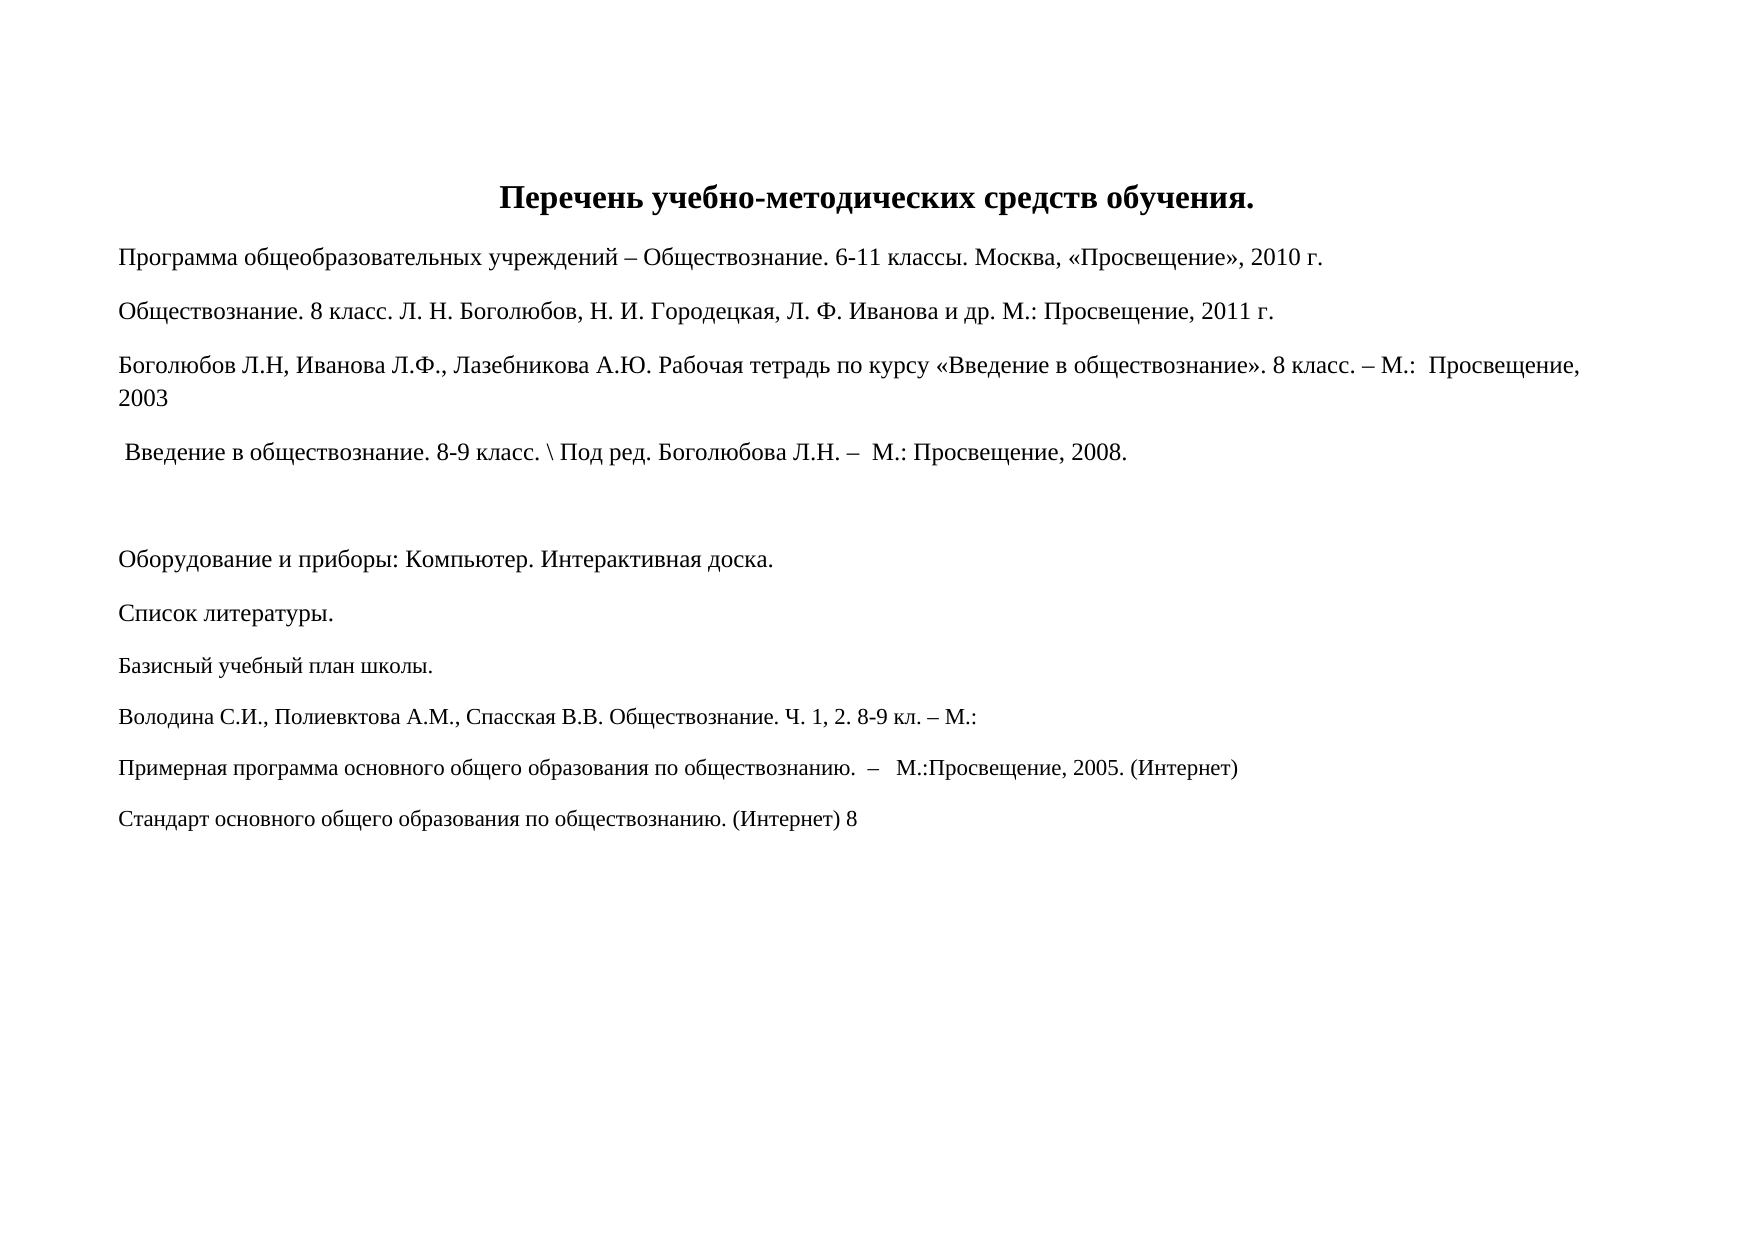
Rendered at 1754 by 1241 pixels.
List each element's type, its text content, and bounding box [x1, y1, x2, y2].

text Программа общеобразовательных учреждений – Обществознание. 6-11 классы. Москва, «Просвещение», 2010 г. [118, 242, 1636, 271]
text Список литературы. [118, 598, 1636, 627]
text Примерная программа основного общего образования по обществознанию. – М.:Просвещение, 2005. (Интернет) [118, 754, 1636, 781]
text Стандарт основного общего образования по обществознанию. (Интернет) 8 [118, 805, 1636, 832]
text Оборудование и приборы: Компьютер. Интерактивная доска. [118, 544, 1636, 573]
text Введение в обществознание. 8-9 класс. \ Под ред. Боголюбова Л.Н. – М.: Просвещение, 2008. [118, 437, 1636, 465]
text Обществознание. 8 класс. Л. Н. Боголюбов, Н. И. Городецкая, Л. Ф. Иванова и др. М.: Просвещение, 2011 г. [118, 296, 1636, 325]
text Боголюбов Л.Н, Иванова Л.Ф., Лазебникова А.Ю. Рабочая тетрадь по курсу «Введение в обществознание». 8 класс. – М.: Просвещение, 2003 [118, 350, 1636, 412]
text Володина С.И., Полиевктова А.М., Спасская В.В. Обществознание. Ч. 1, 2. 8-9 кл. – М.: [118, 703, 1636, 729]
text Базисный учебный план школы. [118, 652, 1636, 678]
text Перечень учебно-методических средств обучения. [118, 177, 1636, 216]
